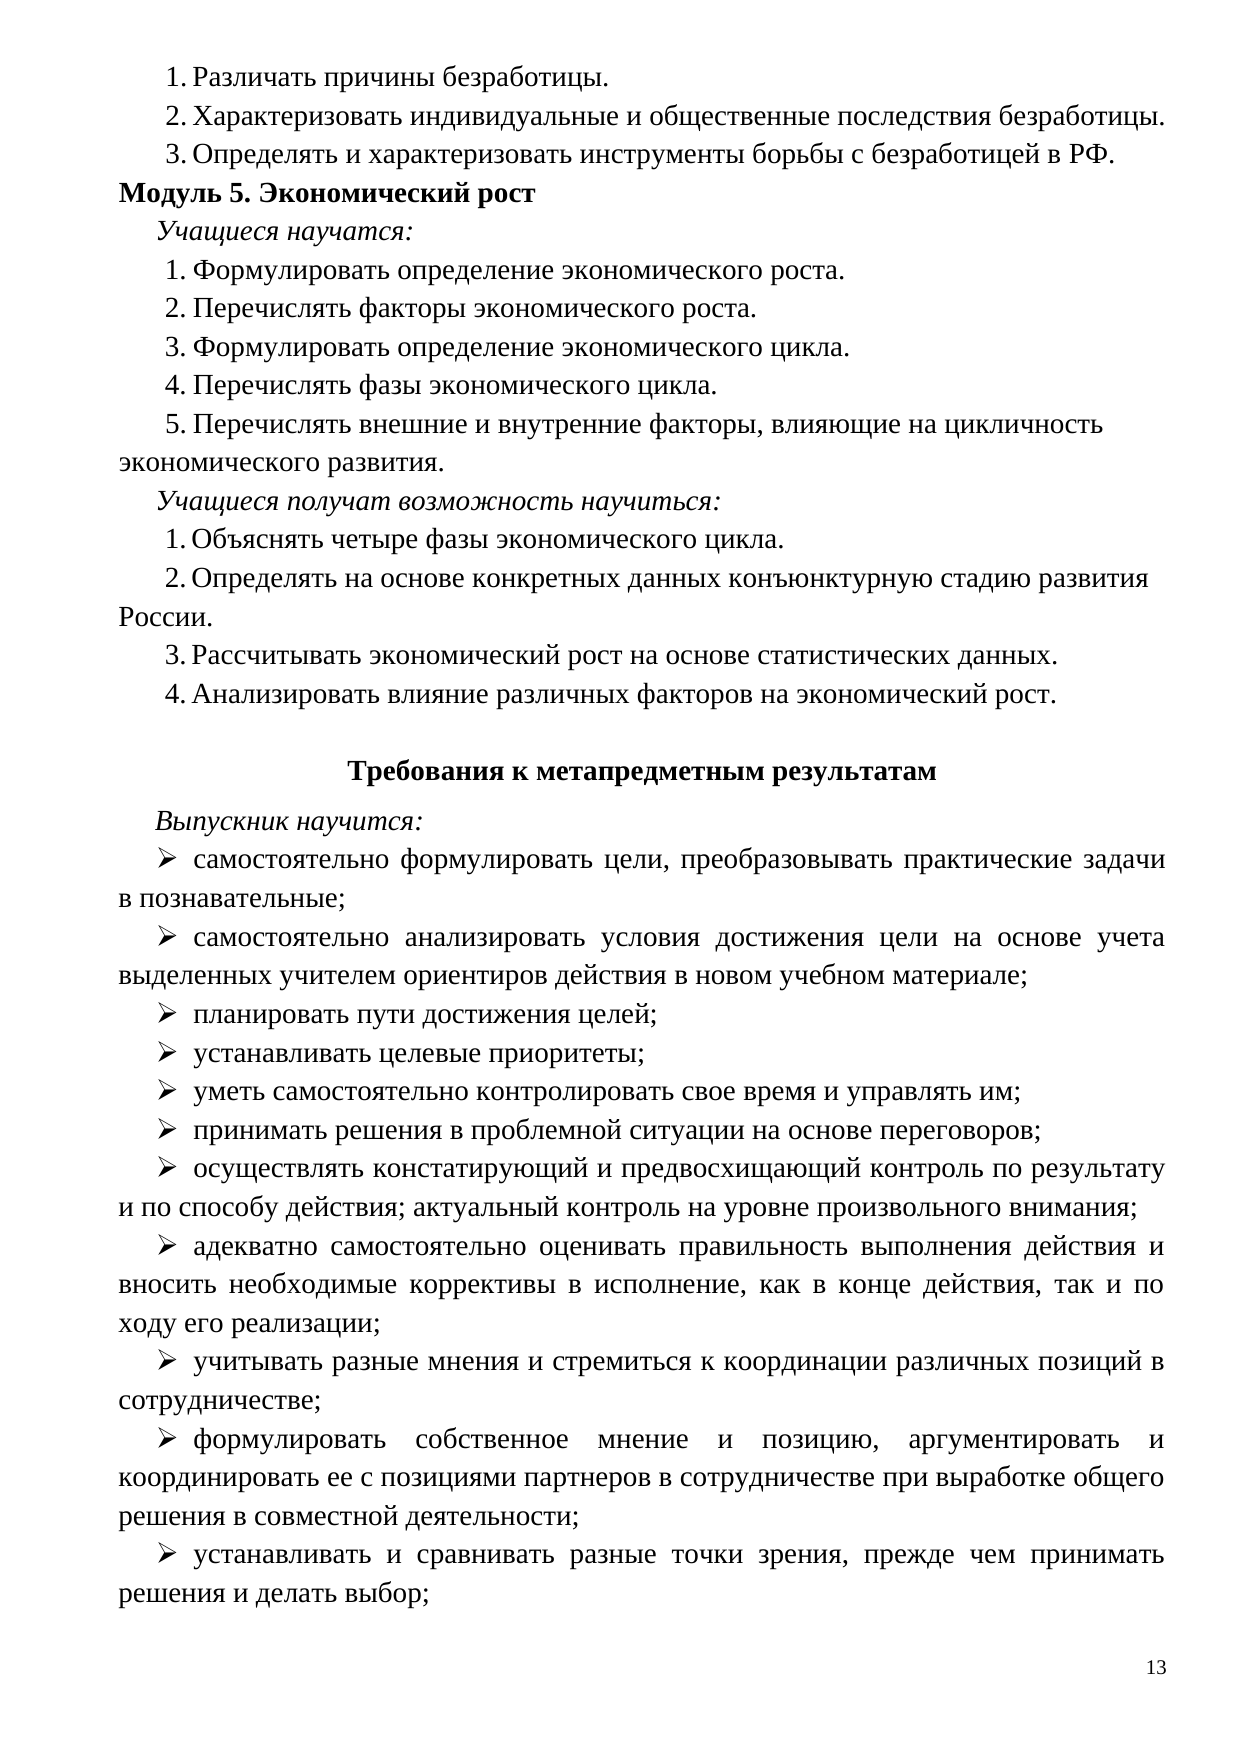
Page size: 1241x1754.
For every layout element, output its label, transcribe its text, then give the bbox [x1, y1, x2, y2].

list Анализировать влияние различных факторов на экономический рост. [118, 676, 1166, 709]
text Учащиеся получат возможность научиться: [155, 483, 1166, 517]
list Перечислять факторы экономического роста. [164, 290, 1166, 324]
list самостоятельно формулировать цели, преобразовывать практические задачи в познавательные; [118, 842, 1166, 914]
list Различать причины безработицы. [165, 59, 1166, 93]
list Перечислять фазы экономического цикла. [164, 367, 1166, 401]
list уметь самостоятельно контролировать свое время и управлять им; [118, 1073, 1165, 1107]
list Определять и характеризовать инструменты борьбы с безработицей в РФ. [118, 136, 1166, 170]
list принимать решения в проблемной ситуации на основе переговоров; [118, 1112, 1166, 1146]
list Формулировать определение экономического роста. [164, 252, 1166, 285]
list Характеризовать индивидуальные и общественные последствия безработицы. [118, 98, 1166, 131]
list устанавливать и сравнивать разные точки зрения, прежде чем принимать решения и делать выбор; [118, 1536, 1166, 1609]
list самостоятельно анализировать условия достижения цели на основе учета выделенных учителем ориентиров действия в новом учебном материале; [118, 919, 1166, 991]
list Объяснять четыре фазы экономического цикла. [164, 522, 1166, 555]
list Определять на основе конкретных данных конъюнктурную стадию развития России. [118, 560, 1166, 632]
list планировать пути достижения целей; [118, 996, 1166, 1030]
list формулировать собственное мнение и позицию, аргументировать и координировать ее с позициями партнеров в сотрудничестве при выработке общего решения в совместной деятельности; [118, 1421, 1165, 1531]
list адекватно самостоятельно оценивать правильность выполнения действия и вносить необходимые коррективы в исполнение, как в конце действия, так и по ходу его реализации; [118, 1228, 1165, 1338]
list Формулировать определение экономического цикла. [164, 329, 1166, 362]
list Перечислять внешние и внутренние факторы, влияющие на цикличность экономического развития. [119, 406, 1166, 478]
text Выпускник научится: [154, 803, 1166, 837]
list осуществлять констатирующий и предвосхищающий контроль по результату и по способу действия; актуальный контроль на уровне произвольного внимания; [118, 1151, 1166, 1223]
text Учащиеся научатся: [155, 213, 1166, 247]
text Модуль 5. Экономический рост [119, 175, 1166, 208]
list устанавливать целевые приоритеты; [118, 1035, 1166, 1068]
list Рассчитывать экономический рост на основе статистических данных. [118, 637, 1166, 671]
subtitle Требования к метапредметным результатам [281, 753, 1004, 786]
list учитывать разные мнения и стремиться к координации различных позиций в сотрудничестве; [118, 1343, 1166, 1416]
